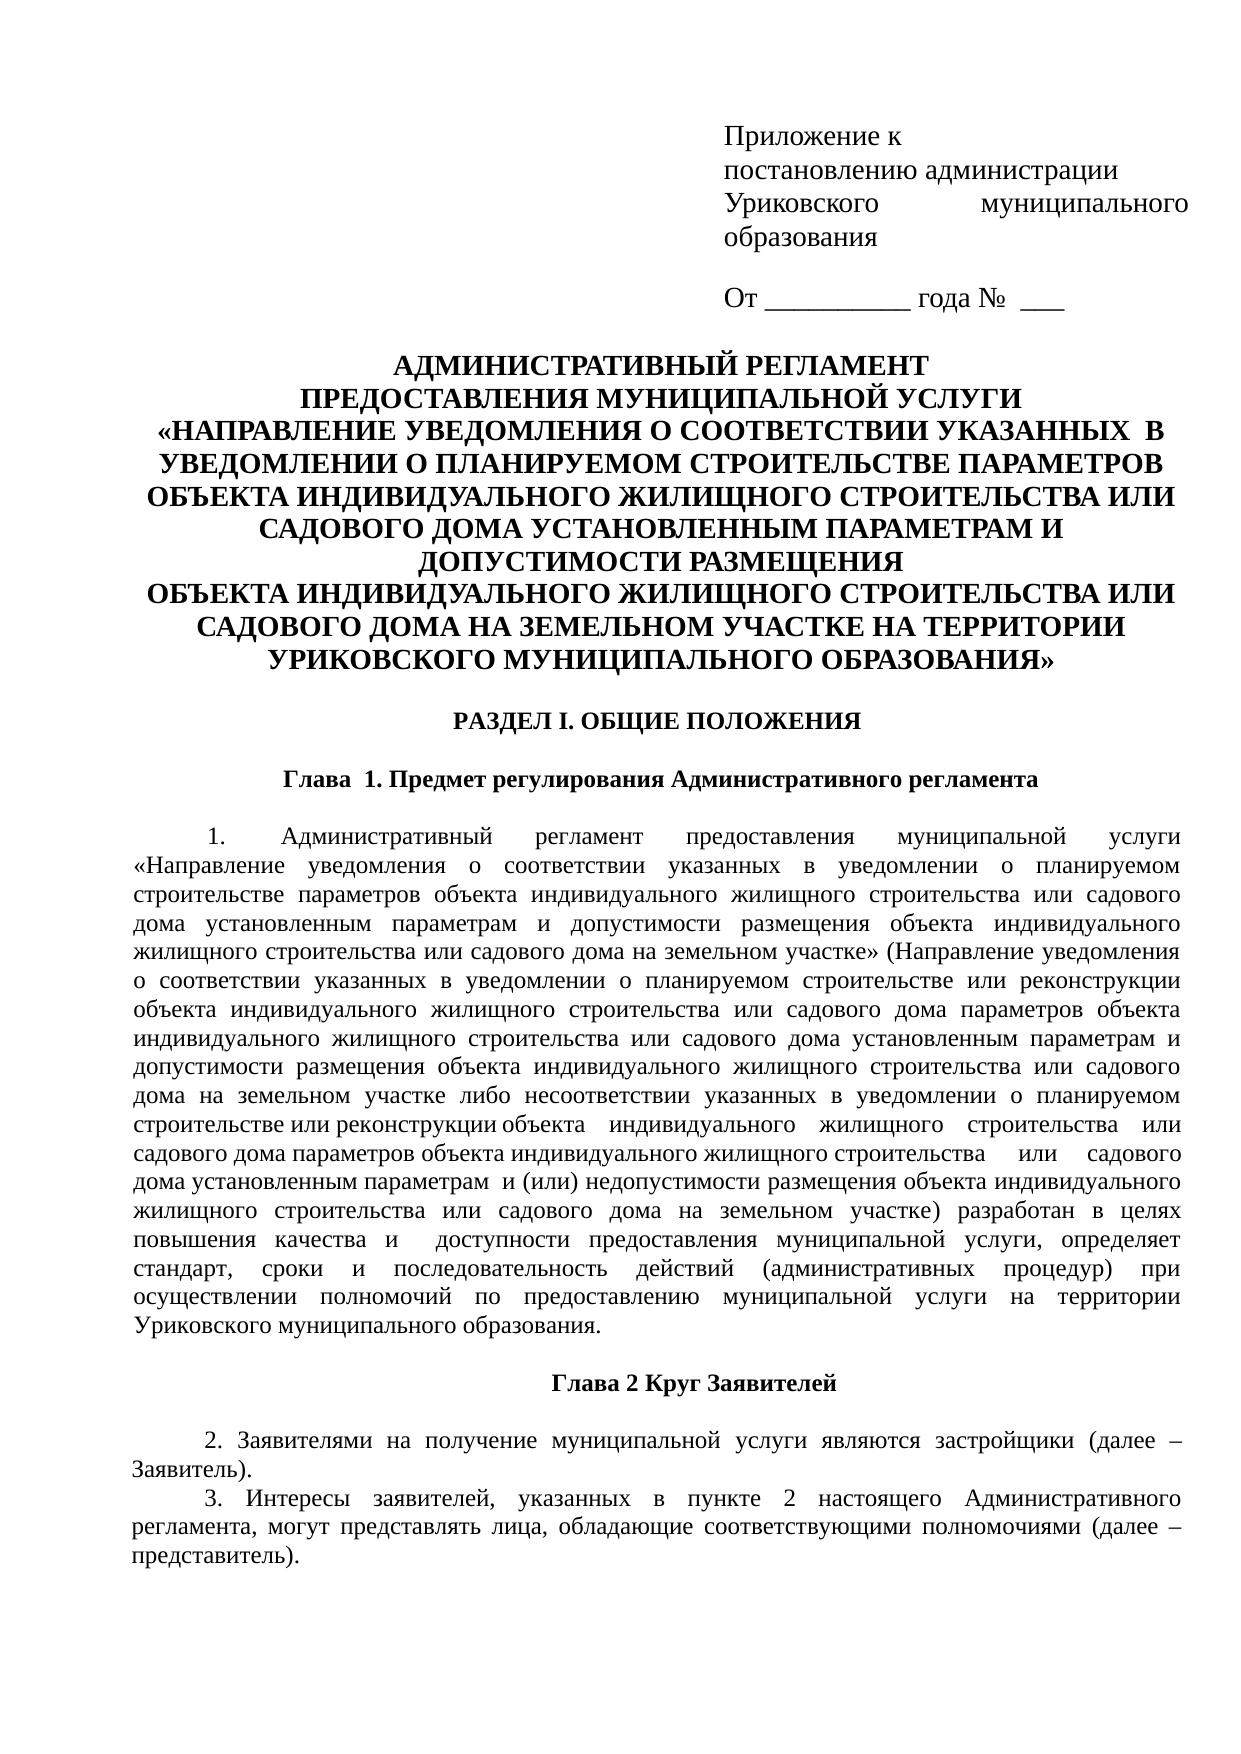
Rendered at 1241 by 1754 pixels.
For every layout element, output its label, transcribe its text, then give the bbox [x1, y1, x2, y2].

text От __________ года № ___ [724, 252, 1189, 314]
text Глава 2 Круг Заявителей [133, 1368, 1181, 1396]
text ОБЪЕКТА ИНДИВИДУАЛЬНОГО ЖИЛИЩНОГО СТРОИТЕЛЬСТВА ИЛИ САДОВОГО ДОМА НА ЗЕМЕЛЬНОМ УЧАСТКЕ НА ТЕРРИТОРИИ УРИКОВСКОГО МУНИЦИПАЛЬНОГО ОБРАЗОВАНИЯ» [133, 578, 1189, 675]
text АДМИНИСТРАТИВНЫЙ РЕГЛАМЕНТ [133, 348, 1189, 381]
text РАЗДЕЛ I. ОБЩИЕ ПОЛОЖЕНИЯ [133, 706, 1181, 735]
text 3. Интересы заявителей, указанных в пункте 2 настоящего Административного регламента, могут представлять лица, обладающие соответствующими полномочиями (далее – представитель). [131, 1483, 1182, 1569]
text постановлению администрации [724, 152, 1189, 185]
text Уриковского муниципального образования [724, 185, 1189, 252]
text ПРЕДОСТАВЛЕНИЯ МУНИЦИПАЛЬНОЙ УСЛУГИ [133, 381, 1189, 415]
text 2. Заявителями на получение муниципальной услуги являются застройщики (далее – Заявитель). [131, 1425, 1182, 1483]
text Приложение к [724, 118, 1189, 152]
text «НАПРАВЛЕНИЕ УВЕДОМЛЕНИЯ О СООТВЕТСТВИИ УКАЗАННЫХ В УВЕДОМЛЕНИИ О ПЛАНИРУЕМОМ СТРОИТЕЛЬСТВЕ ПАРАМЕТРОВ ОБЪЕКТА ИНДИВИДУАЛЬНОГО ЖИЛИЩНОГО СТРОИТЕЛЬСТВА ИЛИ САДОВОГО ДОМА УСТАНОВЛЕННЫМ ПАРАМЕТРАМ И ДОПУСТИМОСТИ РАЗМЕЩЕНИЯ [133, 415, 1189, 578]
list Административный регламент предоставления муниципальной услуги «Направление уведомления о соответствии указанных в уведомлении о планируемом строительстве параметров объекта индивидуального жилищного строительства или садового дома установленным параметрам и допустимости размещения объекта индивидуального жилищного строительства или садового дома на земельном участке» (Направление уведомления о соответствии указанных в уведомлении о планируемом строительстве или реконструкции объекта индивидуального жилищного строительства или садового дома параметров объекта индивидуального жилищного строительства или садового дома установленным параметрам и допустимости размещения объекта индивидуального жилищного строительства или садового дома на земельном участке либо несоответствии указанных в уведомлении о планируемом строительстве или реконструкции объекта индивидуального жилищного строительства или садового дома параметров объекта индивидуального жилищного строительства или садового дома установленным параметрам и (или) недопустимости размещения объекта индивидуального жилищного строительства или садового дома на земельном участке) разработан в целях повышения качества и доступности предоставления муниципальной услуги, определяет стандарт, сроки и последовательность действий (административных процедур) при осуществлении полномочий по предоставлению муниципальной услуги на территории Уриковского муниципального образования. [133, 821, 1181, 1339]
text Глава 1. Предмет регулирования Административного регламента [133, 764, 1189, 793]
